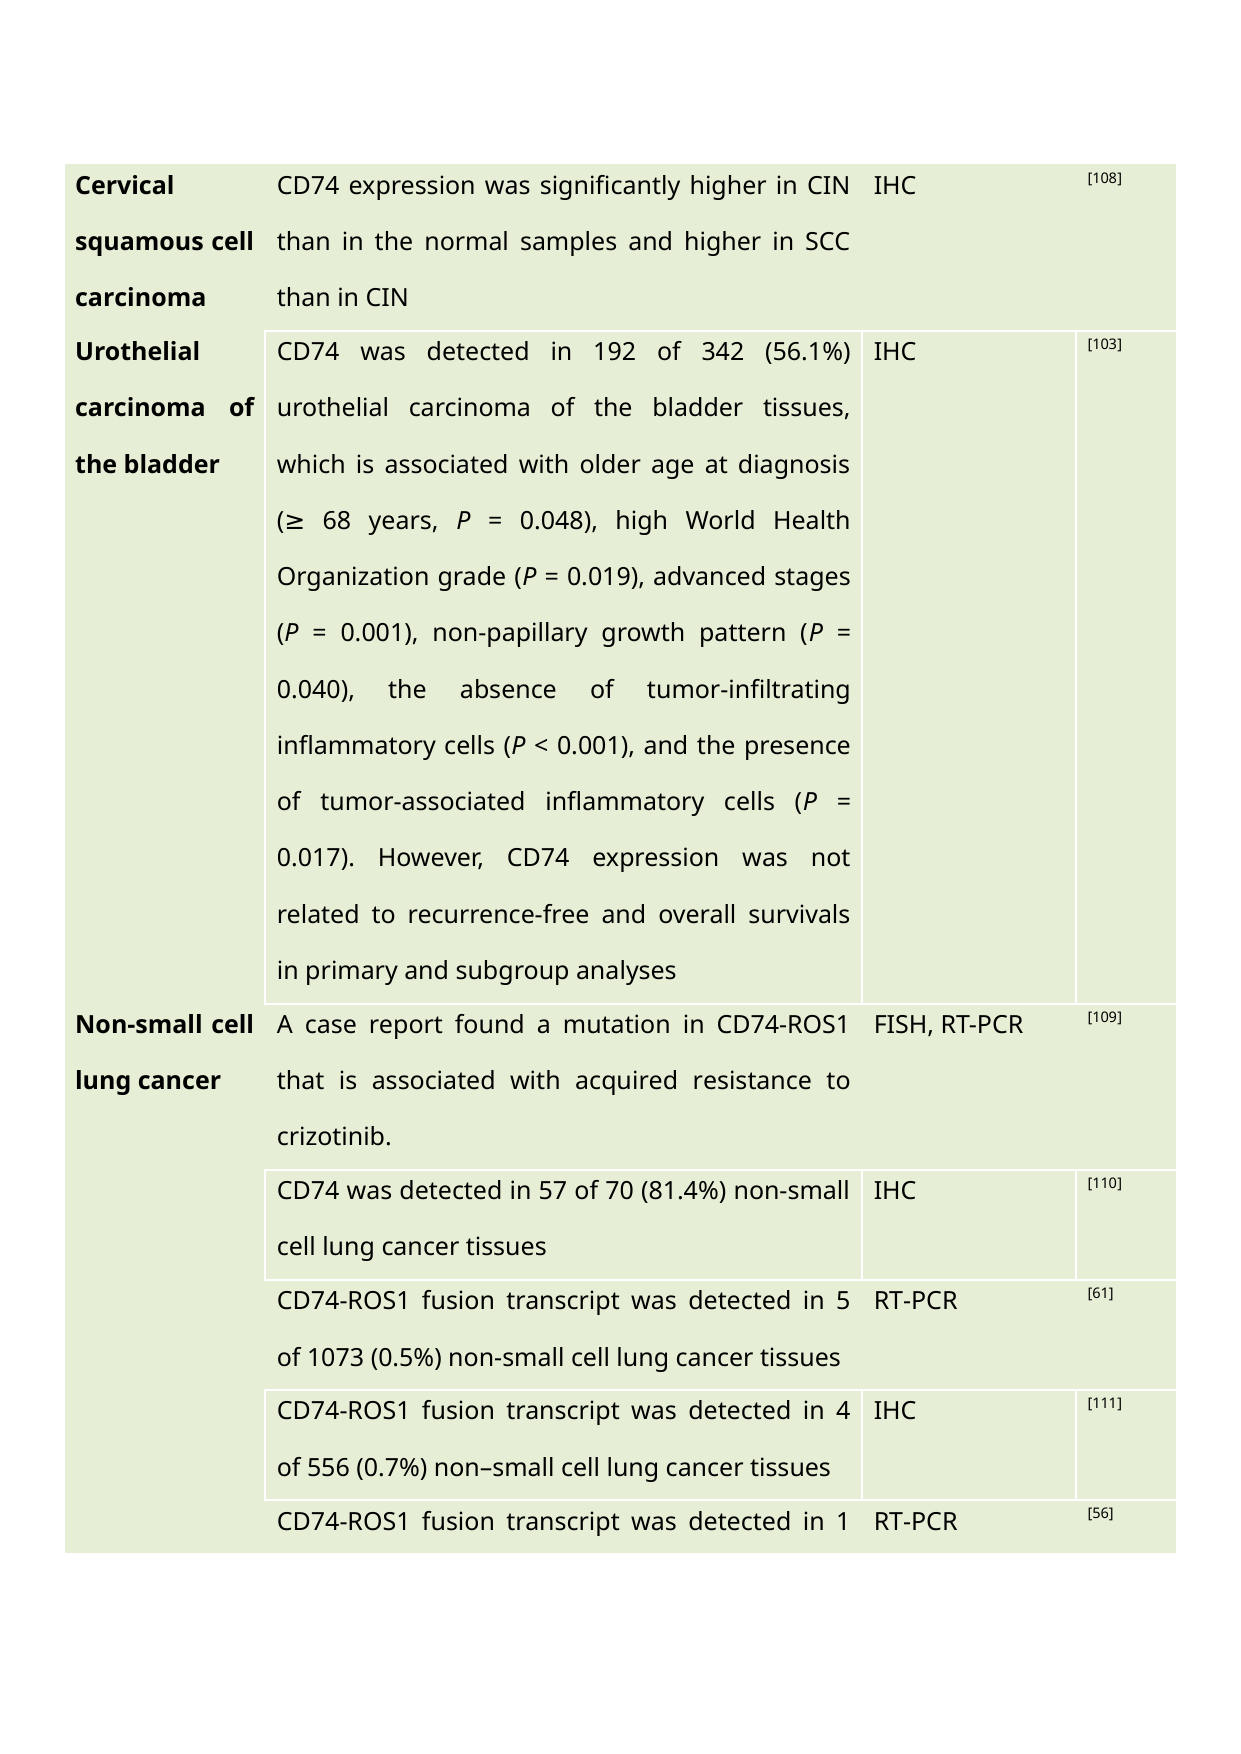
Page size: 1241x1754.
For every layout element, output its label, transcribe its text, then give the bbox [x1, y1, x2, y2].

table_cell CD74 was detected in 57 of 70 (81.4%) non-small cell lung cancer tissues [266, 1171, 861, 1279]
table_cell CD74 expression was significantly higher in CIN than in the normal samples and higher in SCC than in CIN [265, 164, 862, 330]
table_cell [103] [1077, 332, 1176, 1003]
table_cell [110] [1077, 1171, 1176, 1279]
table_cell FISH, RT-PCR [862, 1005, 1076, 1169]
table_cell Urothelial carcinoma of the bladder [65, 330, 264, 1003]
table_cell [56] [1076, 1501, 1176, 1553]
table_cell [265, 1501, 862, 1553]
table_cell IHC [863, 1391, 1075, 1499]
table_cell [109] [1076, 1005, 1176, 1169]
table_cell [108] [1076, 164, 1176, 330]
table_cell Non-small cell lung cancer [65, 1003, 265, 1553]
table_cell RT-PCR [862, 1501, 1076, 1553]
table_cell [61] [1076, 1281, 1176, 1389]
table_cell IHC [863, 1171, 1075, 1279]
table_cell Cervical squamous cell carcinoma [65, 164, 265, 330]
table_cell IHC [863, 332, 1075, 1003]
table_cell [111] [1077, 1391, 1176, 1499]
table_cell CD74 was detected in 192 of 342 (56.1%) urothelial carcinoma of the bladder tissues, which is associated with older age at diagnosis (≥ 68 years, P = 0.048), high World Health Organization grade (P = 0.019), advanced stages (P = 0.001), non-papillary growth pattern (P = 0.040), the absence of tumor-infiltrating inflammatory cells (P < 0.001), and the presence of tumor-associated inflammatory cells (P = 0.017). However, CD74 expression was not related to recurrence-free and overall survivals in primary and subgroup analyses [266, 332, 861, 1003]
table_cell A case report found a mutation in CD74-ROS1 that is associated with acquired resistance to crizotinib. [265, 1005, 862, 1169]
table_cell RT-PCR [862, 1281, 1076, 1389]
table_cell IHC [862, 164, 1076, 330]
table_cell CD74-ROS1 fusion transcript was detected in 5 of 1073 (0.5%) non-small cell lung cancer tissues [265, 1281, 862, 1389]
table_cell CD74-ROS1 fusion transcript was detected in 4 of 556 (0.7%) non–small cell lung cancer tissues [266, 1391, 861, 1499]
